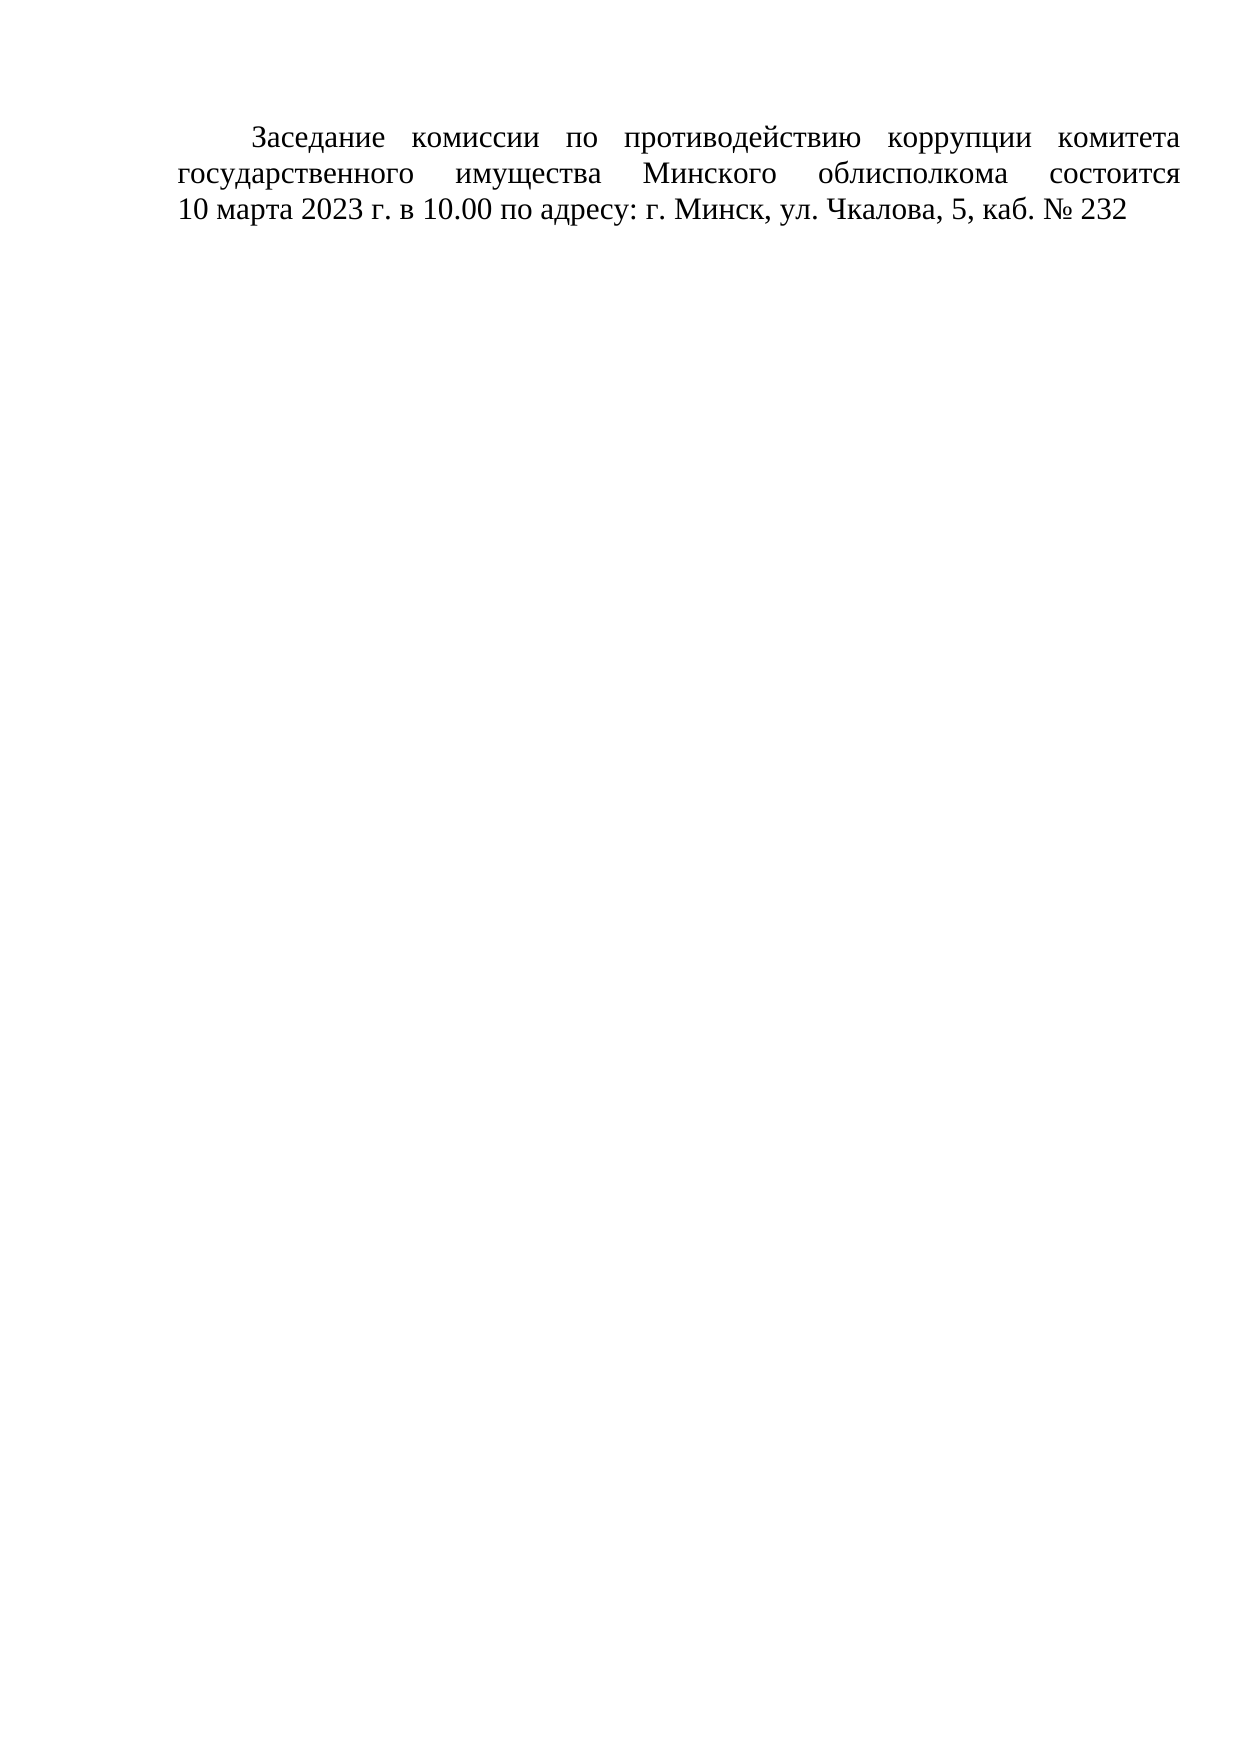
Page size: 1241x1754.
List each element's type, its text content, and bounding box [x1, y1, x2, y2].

text Заседание комиссии по противодействию коррупции комитета государственного имущества Минского облисполкома состоится 10 марта 2023 г. в 10.00 по адресу: г. Минск, ул. Чкалова, 5, каб. № 232 [177, 118, 1181, 226]
